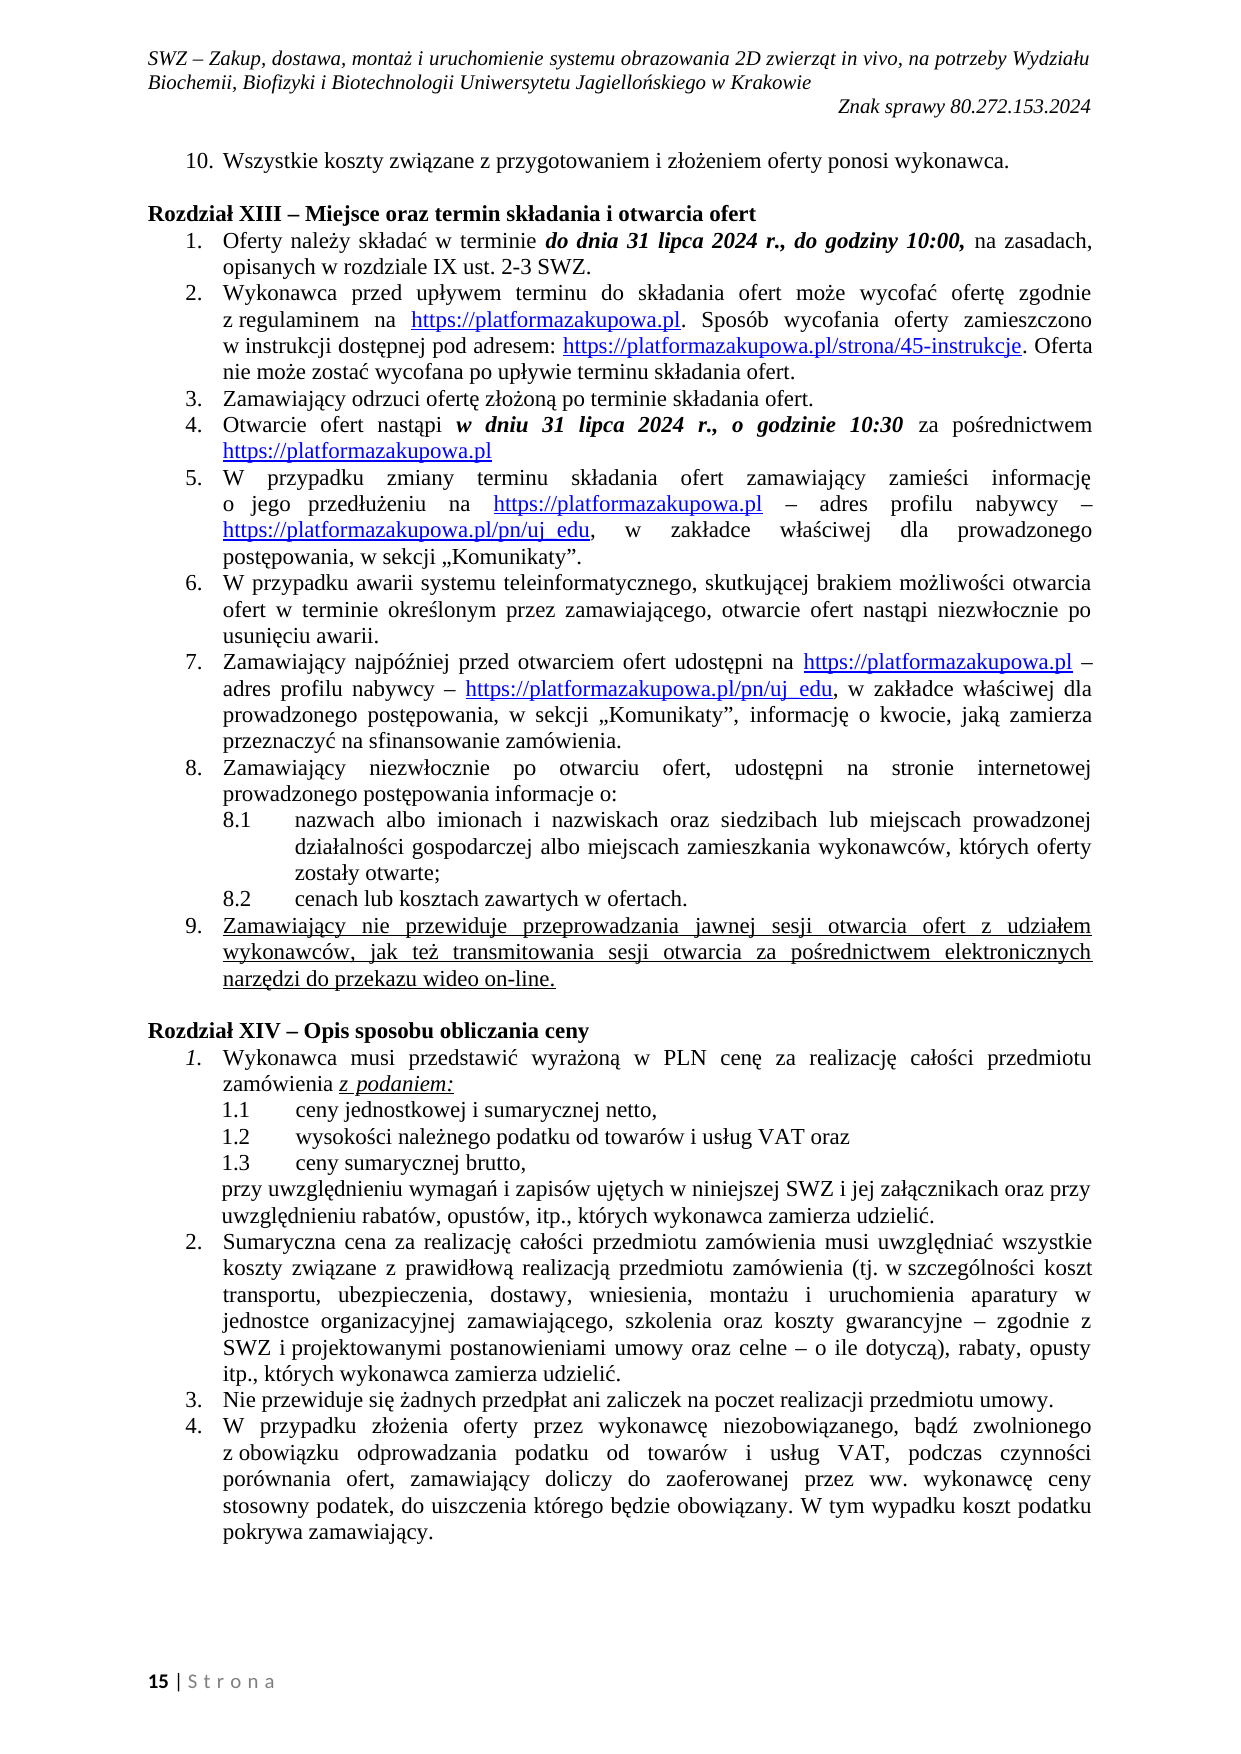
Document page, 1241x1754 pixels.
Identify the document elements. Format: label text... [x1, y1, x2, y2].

list cenach lub kosztach zawartych w ofertach. [223, 886, 1093, 912]
list Wykonawca przed upływem terminu do składania ofert może wycofać ofertę zgodnie z regulaminem na https://platformazakupowa.pl. Sposób wycofania oferty zamieszczono w instrukcji dostępnej pod adresem: https://platformazakupowa.pl/strona/45-instrukcje. Oferta nie może zostać wycofana po upływie terminu składania ofert. [185, 279, 1093, 385]
list Zamawiający nie przewiduje przeprowadzania jawnej sesji otwarcia ofert z udziałem wykonawców, jak też transmitowania sesji otwarcia za pośrednictwem elektronicznych narzędzi do przekazu wideo on-line. [185, 912, 1093, 991]
list Zamawiający najpóźniej przed otwarciem ofert udostępni na https://platformazakupowa.pl – adres profilu nabywcy – https://platformazakupowa.pl/pn/uj_edu, w zakładce właściwej dla prowadzonego postępowania, w sekcji „Komunikaty”, informację o kwocie, jaką zamierza przeznaczyć na sfinansowanie zamówienia. [185, 648, 1093, 754]
text Rozdział XIII – Miejsce oraz termin składania i otwarcia ofert [148, 200, 1093, 227]
list ceny sumarycznej brutto, [221, 1149, 1093, 1175]
list Zamawiający niezwłocznie po otwarciu ofert, udostępni na stronie internetowej prowadzonego postępowania informacje o: [185, 754, 1093, 806]
list Sumaryczna cena za realizację całości przedmiotu zamówienia musi uwzględniać wszystkie koszty związane z prawidłową realizacją przedmiotu zamówienia (tj. w szczególności koszt transportu, ubezpieczenia, dostawy, wniesienia, montażu i uruchomienia aparatury w jednostce organizacyjnej zamawiającego, szkolenia oraz koszty gwarancyjne – zgodnie z SWZ i projektowanymi postanowieniami umowy oraz celne – o ile dotyczą), rabaty, opusty itp., których wykonawca zamierza udzielić. [185, 1228, 1093, 1386]
list Wykonawca musi przedstawić wyrażoną w PLN cenę za realizację całości przedmiotu zamówienia z podaniem: [185, 1044, 1093, 1096]
list ceny jednostkowej i sumarycznej netto, [221, 1096, 1093, 1123]
list W przypadku awarii systemu teleinformatycznego, skutkującej brakiem możliwości otwarcia ofert w terminie określonym przez zamawiającego, otwarcie ofert nastąpi niezwłocznie po usunięciu awarii. [185, 569, 1093, 648]
list Zamawiający odrzuci ofertę złożoną po terminie składania ofert. [185, 385, 1093, 411]
text przy uwzględnieniu wymagań i zapisów ujętych w niniejszej SWZ i jej załącznikach oraz przy uwzględnieniu rabatów, opustów, itp., których wykonawca zamierza udzielić. [221, 1175, 1093, 1228]
text Rozdział XIV – Opis sposobu obliczania ceny [148, 1017, 1093, 1044]
list Oferty należy składać w terminie do dnia 31 lipca 2024 r., do godziny 10:00, na zasadach, opisanych w rozdziale IX ust. 2-3 SWZ. [185, 227, 1093, 279]
list W przypadku złożenia oferty przez wykonawcę niezobowiązanego, bądź zwolnionego z obowiązku odprowadzania podatku od towarów i usług VAT, podczas czynności porównania ofert, zamawiający doliczy do zaoferowanej przez ww. wykonawcę ceny stosowny podatek, do uiszczenia którego będzie obowiązany. W tym wypadku koszt podatku pokrywa zamawiający. [185, 1413, 1093, 1544]
list W przypadku zmiany terminu składania ofert zamawiający zamieści informację o jego przedłużeniu na https://platformazakupowa.pl – adres profilu nabywcy – https://platformazakupowa.pl/pn/uj_edu, w zakładce właściwej dla prowadzonego postępowania, w sekcji „Komunikaty”. [185, 464, 1093, 569]
list Wszystkie koszty związane z przygotowaniem i złożeniem oferty ponosi wykonawca. [185, 148, 1093, 174]
list wysokości należnego podatku od towarów i usług VAT oraz [221, 1123, 1093, 1149]
list Nie przewiduje się żadnych przedpłat ani zaliczek na poczet realizacji przedmiotu umowy. [185, 1386, 1093, 1413]
list Otwarcie ofert nastąpi w dniu 31 lipca 2024 r., o godzinie 10:30 za pośrednictwem https://platformazakupowa.pl [185, 411, 1093, 464]
list nazwach albo imionach i nazwiskach oraz siedzibach lub miejscach prowadzonej działalności gospodarczej albo miejscach zamieszkania wykonawców, których oferty zostały otwarte; [223, 806, 1093, 886]
